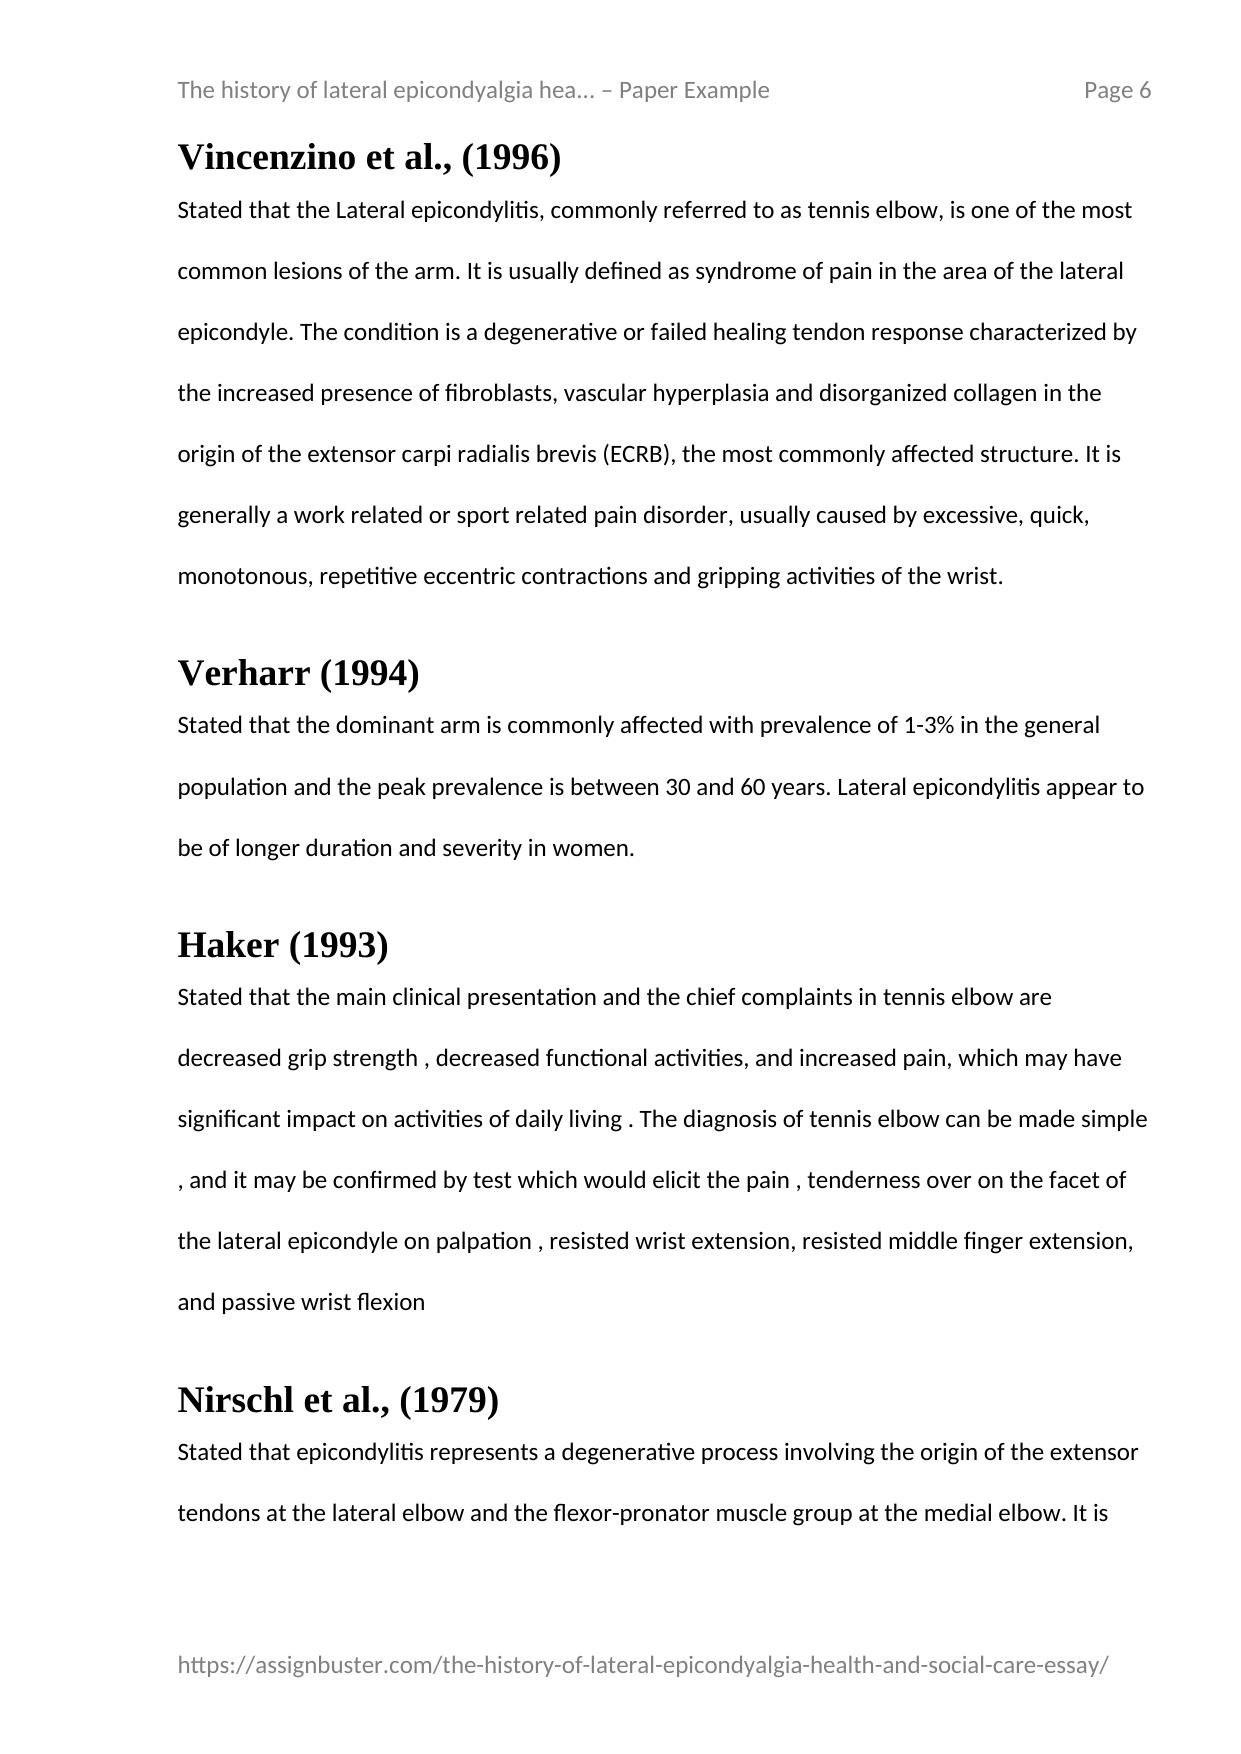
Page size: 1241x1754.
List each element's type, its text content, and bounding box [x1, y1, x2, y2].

subtitle Nirschl et al., (1979) [177, 1377, 1152, 1420]
text Stated that the Lateral epicondylitis, commonly referred to as tennis elbow, is one of the most common lesions of the arm. It is usually defined as syndrome of pain in the area of the lateral epicondyle. The condition is a degenerative or failed healing tendon response characterized by the increased presence of fibroblasts, vascular hyperplasia and disorganized collagen in the origin of the extensor carpi radialis brevis (ECRB), the most commonly affected structure. It is generally a work related or sport related pain disorder, usually caused by excessive, quick, monotonous, repetitive eccentric contractions and gripping activities of the wrist. [177, 194, 1152, 591]
subtitle Vincenzino et al., (1996) [177, 135, 1152, 178]
text Stated that the main clinical presentation and the chief complaints in tennis elbow are decreased grip strength , decreased functional activities, and increased pain, which may have significant impact on activities of daily living . The diagnosis of tennis elbow can be made simple , and it may be confirmed by test which would elicit the pain , tenderness over on the facet of the lateral epicondyle on palpation , resisted wrist extension, resisted middle finger extension, and passive wrist flexion [177, 981, 1152, 1317]
text Stated that the dominant arm is commonly affected with prevalence of 1-3% in the general population and the peak prevalence is between 30 and 60 years. Lateral epicondylitis appear to be of longer duration and severity in women. [177, 710, 1152, 862]
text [177, 1436, 1152, 1528]
subtitle Haker (1993) [177, 922, 1152, 965]
subtitle Verharr (1994) [177, 651, 1152, 694]
